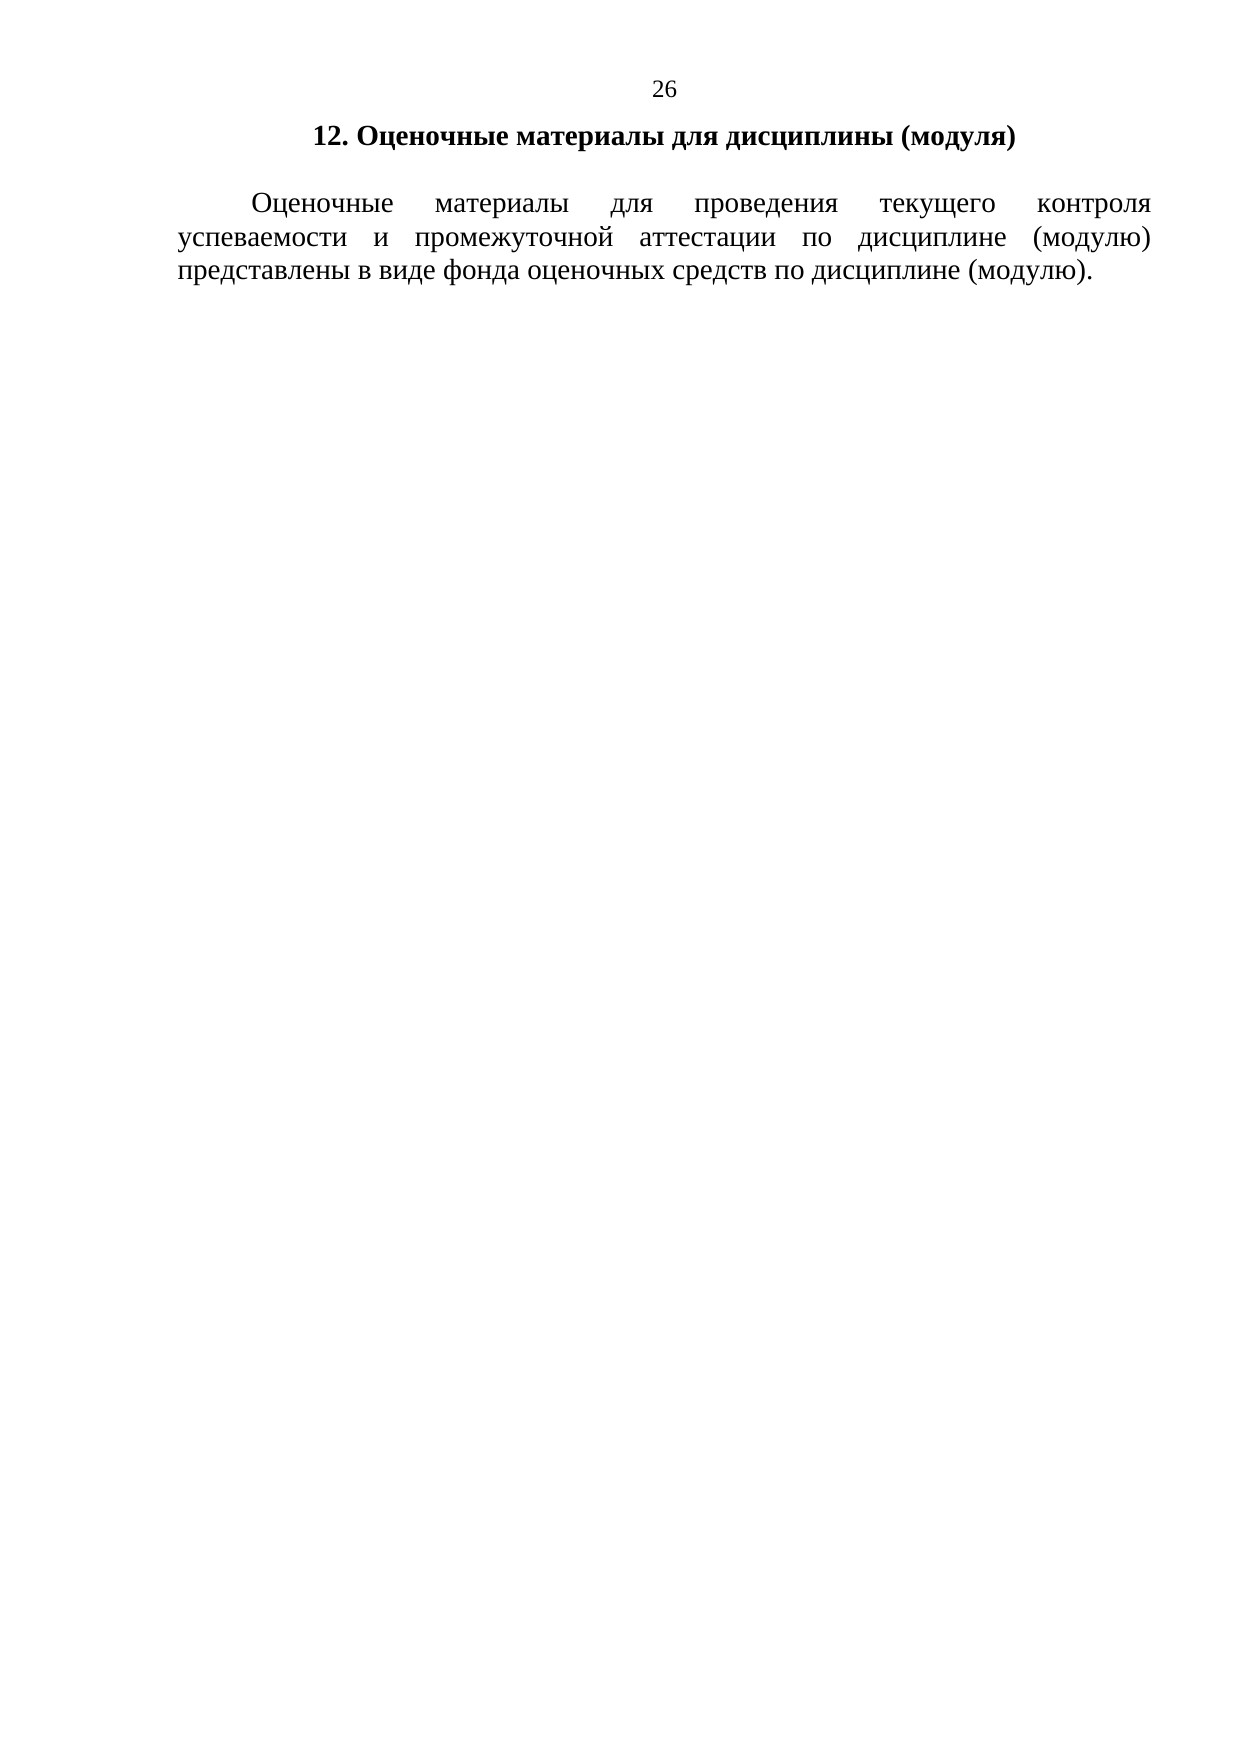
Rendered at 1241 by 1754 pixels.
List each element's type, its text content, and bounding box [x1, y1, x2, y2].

text Оценочные материалы для проведения текущего контроля успеваемости и промежуточной аттестации по дисциплине (модулю) представлены в виде фонда оценочных средств по дисциплине (модулю). [177, 185, 1152, 286]
text 12. Оценочные материалы для дисциплины (модуля) [177, 118, 1152, 152]
